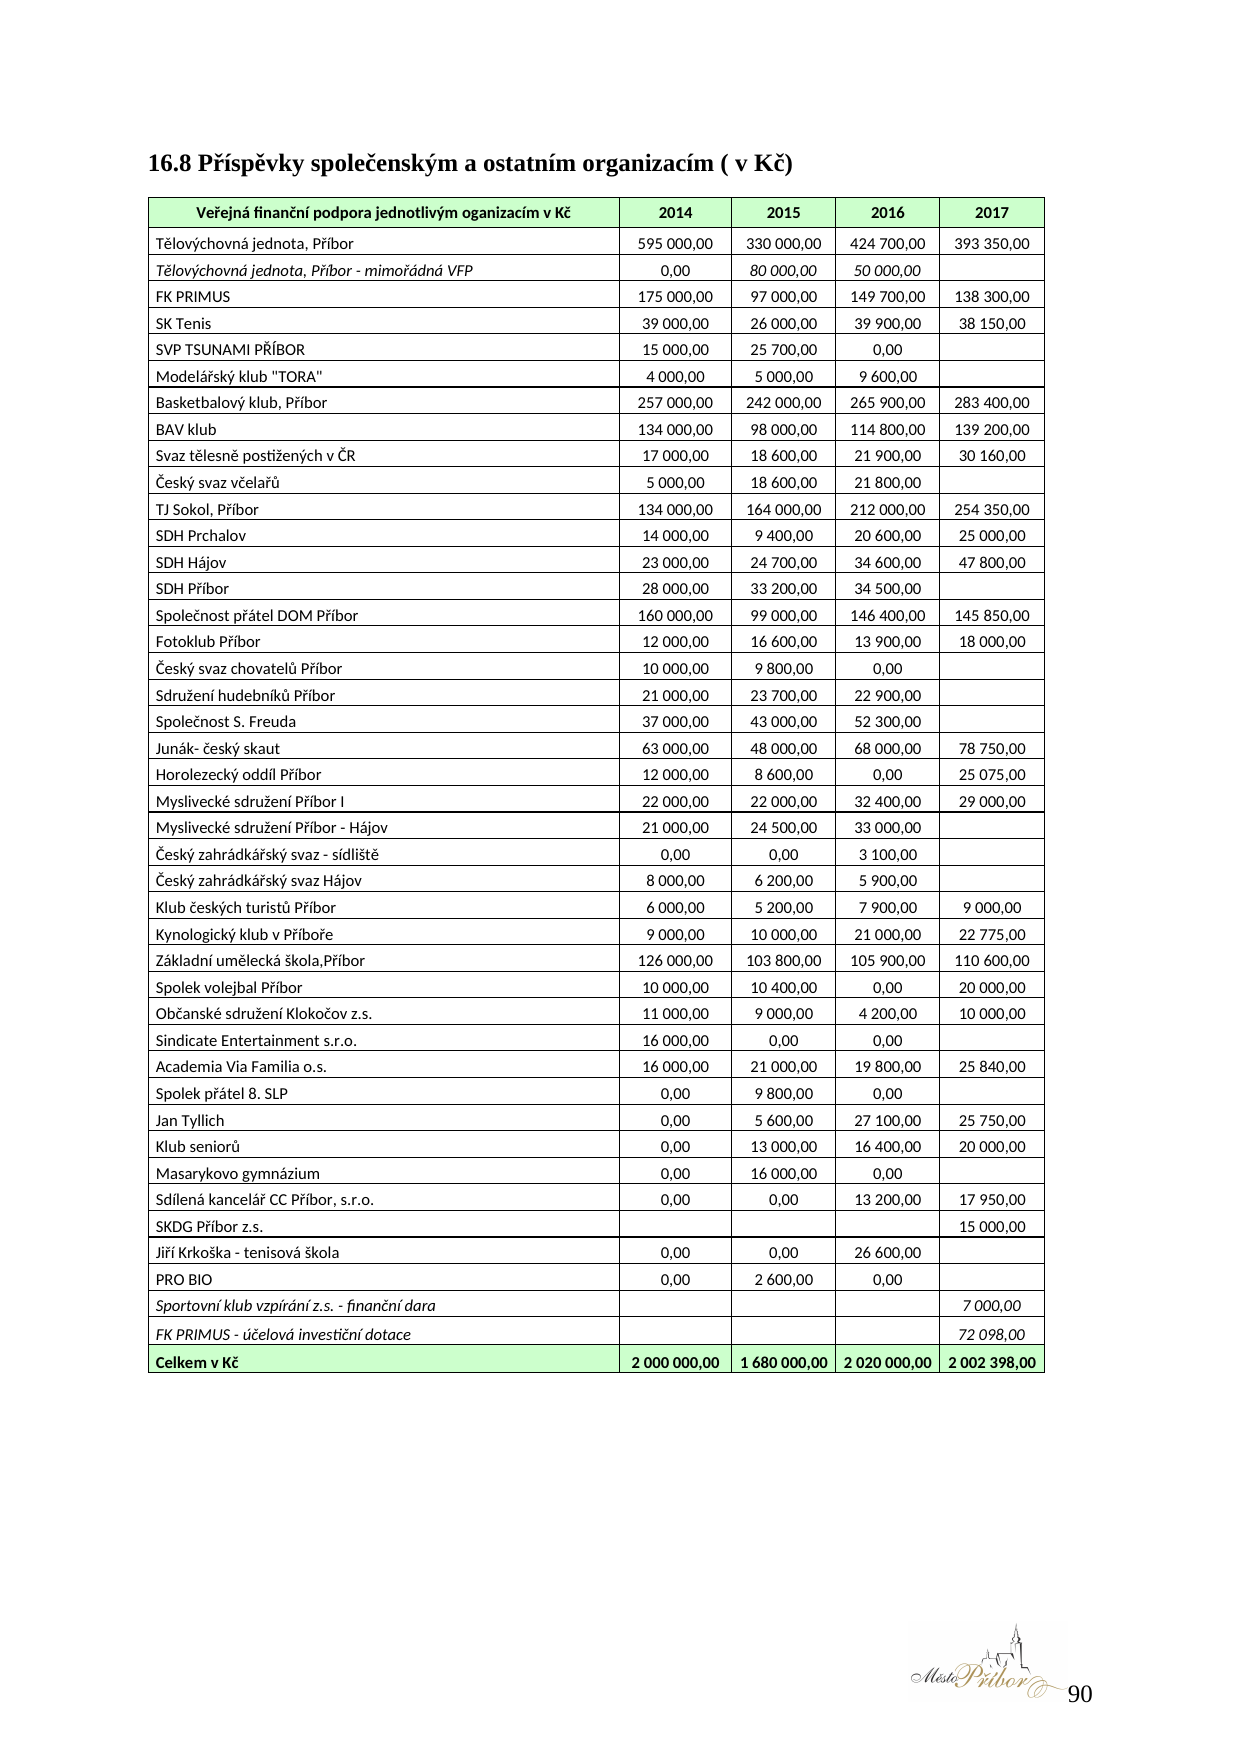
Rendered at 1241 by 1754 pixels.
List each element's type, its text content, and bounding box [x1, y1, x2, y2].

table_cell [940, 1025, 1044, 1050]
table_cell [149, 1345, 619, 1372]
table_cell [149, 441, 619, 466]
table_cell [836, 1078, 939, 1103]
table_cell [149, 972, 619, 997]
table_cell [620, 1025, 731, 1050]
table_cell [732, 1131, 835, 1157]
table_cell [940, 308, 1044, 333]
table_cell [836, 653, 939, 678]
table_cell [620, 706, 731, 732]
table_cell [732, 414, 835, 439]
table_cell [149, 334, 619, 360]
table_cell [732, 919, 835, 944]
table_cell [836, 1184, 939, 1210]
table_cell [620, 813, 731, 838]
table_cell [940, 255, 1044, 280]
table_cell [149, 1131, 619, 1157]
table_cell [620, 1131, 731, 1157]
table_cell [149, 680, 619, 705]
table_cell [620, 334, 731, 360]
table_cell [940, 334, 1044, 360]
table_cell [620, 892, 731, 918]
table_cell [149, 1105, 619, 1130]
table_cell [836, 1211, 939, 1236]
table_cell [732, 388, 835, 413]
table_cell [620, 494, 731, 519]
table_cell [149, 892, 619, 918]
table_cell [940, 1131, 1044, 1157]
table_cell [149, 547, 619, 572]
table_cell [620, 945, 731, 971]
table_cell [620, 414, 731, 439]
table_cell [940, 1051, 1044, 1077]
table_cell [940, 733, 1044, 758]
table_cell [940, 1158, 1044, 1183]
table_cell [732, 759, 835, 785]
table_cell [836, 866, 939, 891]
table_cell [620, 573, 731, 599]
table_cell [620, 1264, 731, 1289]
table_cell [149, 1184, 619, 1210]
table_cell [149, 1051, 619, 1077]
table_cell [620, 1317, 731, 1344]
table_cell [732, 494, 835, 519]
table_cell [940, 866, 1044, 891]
picture [908, 1621, 1068, 1702]
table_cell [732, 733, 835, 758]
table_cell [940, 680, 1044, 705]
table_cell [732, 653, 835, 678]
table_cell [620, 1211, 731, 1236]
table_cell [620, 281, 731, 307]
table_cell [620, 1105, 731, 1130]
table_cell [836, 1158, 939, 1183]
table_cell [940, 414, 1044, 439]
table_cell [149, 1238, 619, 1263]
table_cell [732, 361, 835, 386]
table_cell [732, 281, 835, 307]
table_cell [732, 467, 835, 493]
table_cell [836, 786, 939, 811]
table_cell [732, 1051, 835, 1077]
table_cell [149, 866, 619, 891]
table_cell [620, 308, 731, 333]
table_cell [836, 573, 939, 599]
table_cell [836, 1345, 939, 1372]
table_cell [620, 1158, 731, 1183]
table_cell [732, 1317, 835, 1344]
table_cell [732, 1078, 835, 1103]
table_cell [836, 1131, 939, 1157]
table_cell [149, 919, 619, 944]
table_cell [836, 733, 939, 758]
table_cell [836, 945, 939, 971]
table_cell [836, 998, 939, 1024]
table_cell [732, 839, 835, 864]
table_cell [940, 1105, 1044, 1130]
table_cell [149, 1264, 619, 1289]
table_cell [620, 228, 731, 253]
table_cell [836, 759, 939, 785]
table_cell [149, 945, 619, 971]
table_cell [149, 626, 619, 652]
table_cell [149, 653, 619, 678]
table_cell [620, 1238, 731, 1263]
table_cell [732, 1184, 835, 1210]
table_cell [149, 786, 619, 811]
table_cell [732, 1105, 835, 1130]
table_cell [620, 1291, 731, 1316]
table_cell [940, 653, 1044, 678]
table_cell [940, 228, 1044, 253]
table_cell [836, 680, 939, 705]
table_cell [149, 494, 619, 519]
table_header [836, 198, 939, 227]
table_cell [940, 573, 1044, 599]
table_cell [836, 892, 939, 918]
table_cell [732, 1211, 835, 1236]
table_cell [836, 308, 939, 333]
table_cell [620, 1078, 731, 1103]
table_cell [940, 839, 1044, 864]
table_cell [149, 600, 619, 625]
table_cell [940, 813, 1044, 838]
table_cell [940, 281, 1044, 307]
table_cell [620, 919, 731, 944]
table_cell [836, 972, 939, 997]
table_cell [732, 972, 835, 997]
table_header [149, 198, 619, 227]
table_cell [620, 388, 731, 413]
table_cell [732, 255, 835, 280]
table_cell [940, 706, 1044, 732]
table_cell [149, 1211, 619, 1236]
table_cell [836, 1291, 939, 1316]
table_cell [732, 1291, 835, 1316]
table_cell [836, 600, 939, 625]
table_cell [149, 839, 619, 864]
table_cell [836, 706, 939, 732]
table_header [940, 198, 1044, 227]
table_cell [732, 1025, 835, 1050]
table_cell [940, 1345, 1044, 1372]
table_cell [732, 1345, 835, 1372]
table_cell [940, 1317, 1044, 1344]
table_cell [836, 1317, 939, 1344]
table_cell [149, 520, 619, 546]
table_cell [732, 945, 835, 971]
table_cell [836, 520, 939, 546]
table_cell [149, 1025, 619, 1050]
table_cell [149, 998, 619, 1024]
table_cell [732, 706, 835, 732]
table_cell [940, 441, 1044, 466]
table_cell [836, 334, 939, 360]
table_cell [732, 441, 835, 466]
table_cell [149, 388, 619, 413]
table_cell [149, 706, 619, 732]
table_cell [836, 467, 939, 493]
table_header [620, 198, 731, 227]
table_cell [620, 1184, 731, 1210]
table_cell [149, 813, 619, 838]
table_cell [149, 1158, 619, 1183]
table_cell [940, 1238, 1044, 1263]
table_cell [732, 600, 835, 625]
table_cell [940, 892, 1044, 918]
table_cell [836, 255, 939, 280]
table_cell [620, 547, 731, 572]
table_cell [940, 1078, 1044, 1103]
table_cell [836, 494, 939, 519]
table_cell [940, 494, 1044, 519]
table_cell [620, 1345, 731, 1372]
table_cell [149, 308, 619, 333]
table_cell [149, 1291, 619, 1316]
subtitle 16.8 Příspěvky společenským a ostatním organizacím ( v Kč) [148, 148, 1092, 176]
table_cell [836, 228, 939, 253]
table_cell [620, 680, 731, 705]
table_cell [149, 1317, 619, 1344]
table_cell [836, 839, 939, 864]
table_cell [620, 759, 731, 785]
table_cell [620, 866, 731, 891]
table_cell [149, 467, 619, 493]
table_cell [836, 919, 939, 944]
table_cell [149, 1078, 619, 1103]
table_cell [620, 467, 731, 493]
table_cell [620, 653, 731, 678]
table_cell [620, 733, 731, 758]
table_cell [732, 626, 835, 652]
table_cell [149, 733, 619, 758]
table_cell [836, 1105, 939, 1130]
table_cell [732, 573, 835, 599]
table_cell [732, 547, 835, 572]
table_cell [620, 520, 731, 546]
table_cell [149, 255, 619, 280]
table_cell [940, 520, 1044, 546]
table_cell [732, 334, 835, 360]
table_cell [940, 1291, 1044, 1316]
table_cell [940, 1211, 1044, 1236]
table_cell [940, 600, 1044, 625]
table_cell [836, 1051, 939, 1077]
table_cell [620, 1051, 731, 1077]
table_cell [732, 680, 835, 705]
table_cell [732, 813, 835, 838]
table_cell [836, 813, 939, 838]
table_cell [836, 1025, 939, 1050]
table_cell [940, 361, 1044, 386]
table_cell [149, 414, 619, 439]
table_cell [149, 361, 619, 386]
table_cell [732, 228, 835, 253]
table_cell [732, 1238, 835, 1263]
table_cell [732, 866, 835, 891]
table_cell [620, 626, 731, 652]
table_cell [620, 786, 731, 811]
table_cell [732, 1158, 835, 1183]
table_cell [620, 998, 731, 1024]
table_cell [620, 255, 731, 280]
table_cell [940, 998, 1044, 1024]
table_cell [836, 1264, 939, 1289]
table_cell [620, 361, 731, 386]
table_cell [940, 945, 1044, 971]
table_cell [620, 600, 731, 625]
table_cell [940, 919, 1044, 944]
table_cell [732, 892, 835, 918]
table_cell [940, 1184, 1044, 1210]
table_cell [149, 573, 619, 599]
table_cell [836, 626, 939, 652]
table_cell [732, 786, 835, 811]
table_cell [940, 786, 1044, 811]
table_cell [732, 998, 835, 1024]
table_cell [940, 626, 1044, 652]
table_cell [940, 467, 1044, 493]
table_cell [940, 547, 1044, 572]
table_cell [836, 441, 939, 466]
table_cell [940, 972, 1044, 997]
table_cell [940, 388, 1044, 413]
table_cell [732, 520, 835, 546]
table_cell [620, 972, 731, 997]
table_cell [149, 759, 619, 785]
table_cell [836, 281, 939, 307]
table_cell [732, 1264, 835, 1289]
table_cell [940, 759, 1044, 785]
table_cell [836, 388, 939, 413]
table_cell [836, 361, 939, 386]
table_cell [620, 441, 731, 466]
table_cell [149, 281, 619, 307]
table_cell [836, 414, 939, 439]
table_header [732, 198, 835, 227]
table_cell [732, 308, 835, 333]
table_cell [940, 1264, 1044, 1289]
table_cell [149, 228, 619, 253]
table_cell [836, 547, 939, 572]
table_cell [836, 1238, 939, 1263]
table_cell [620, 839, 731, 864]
